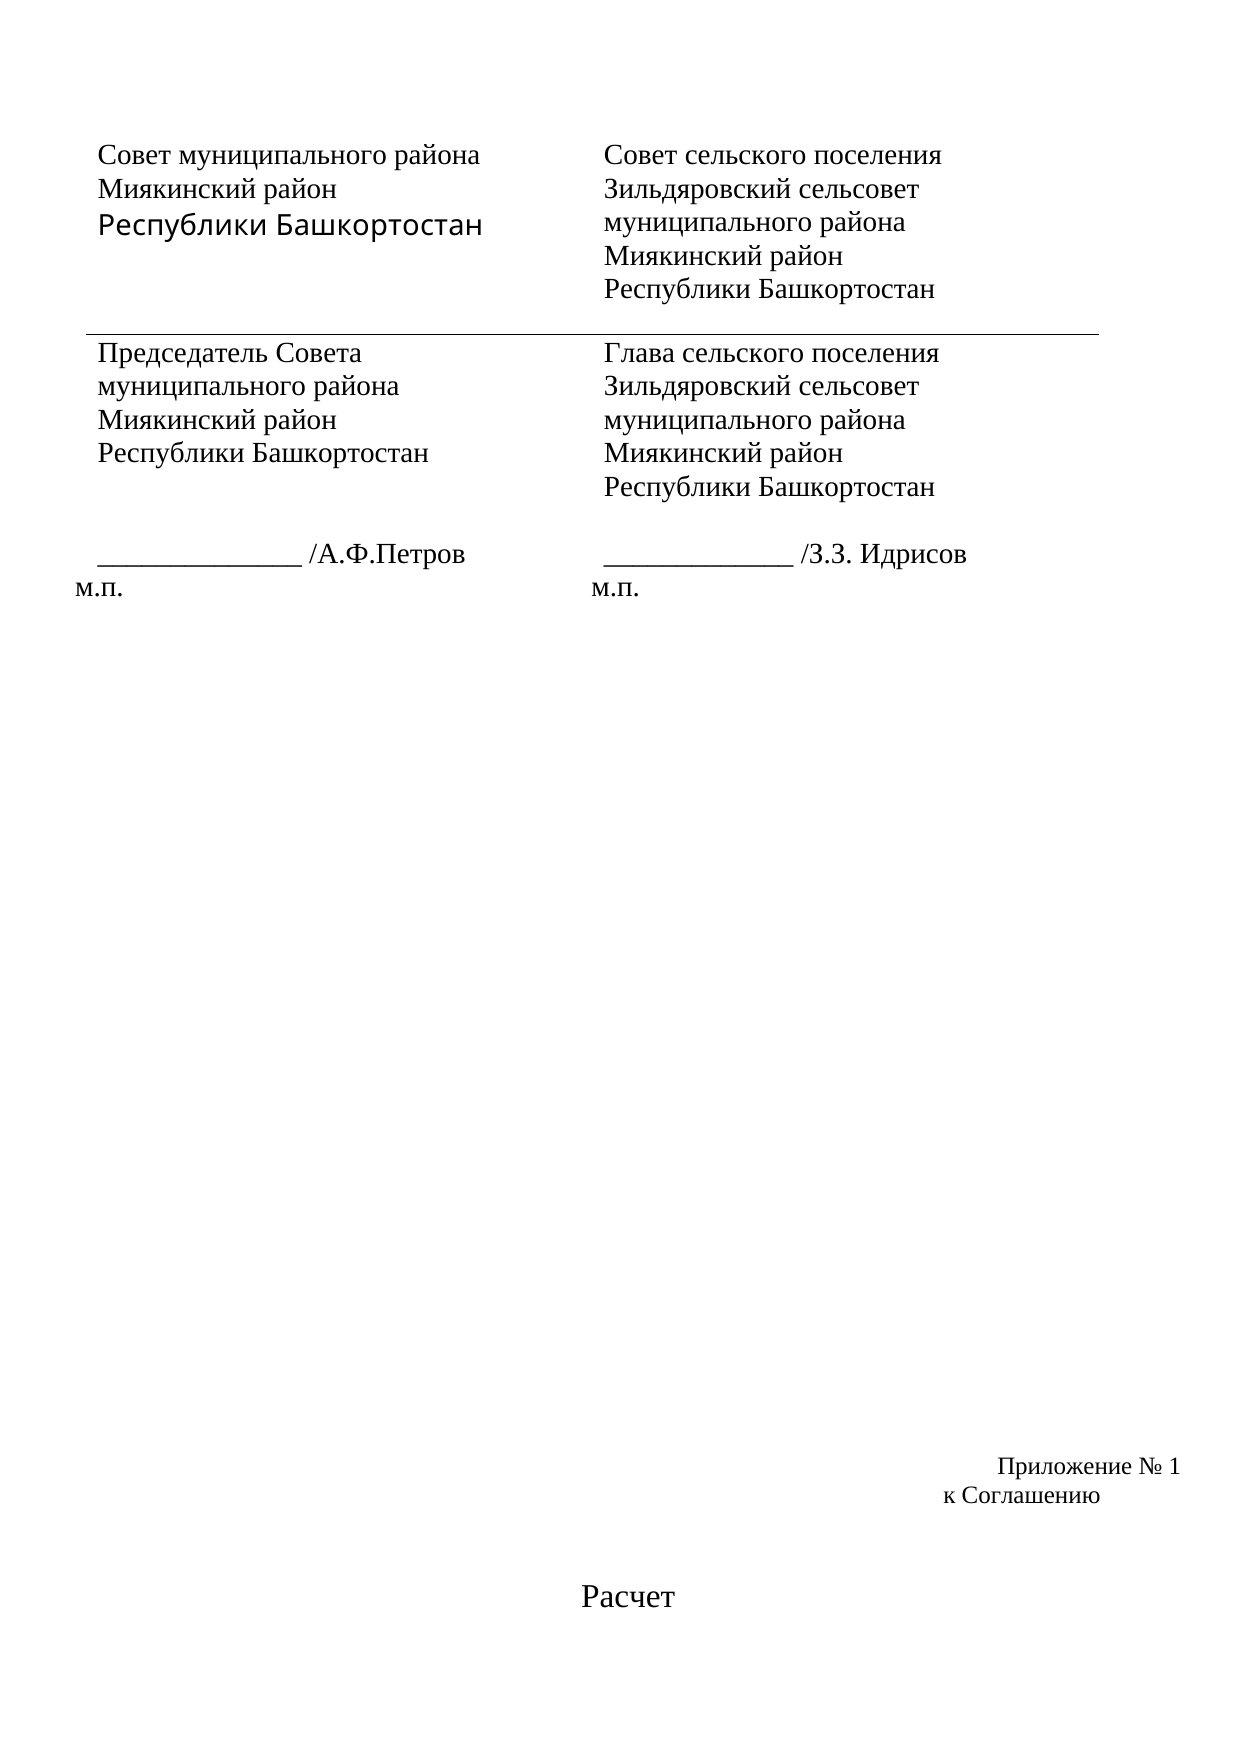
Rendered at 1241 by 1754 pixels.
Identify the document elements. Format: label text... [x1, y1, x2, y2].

text Приложение № 1 [75, 1451, 1181, 1480]
table_cell Председатель Совета муниципального района Миякинский район Республики Башкортостан ______________ /А.Ф.Петров [86, 335, 592, 569]
text Расчет [75, 1576, 1181, 1614]
text м.п. м.п. [75, 569, 1181, 603]
table_header Совет муниципального района Миякинский район Республики Башкортостан [86, 137, 592, 334]
text к Соглашению [75, 1480, 1181, 1509]
table_header Совет сельского поселения Зильдяровский сельсовет муниципального района Миякинский район Республики Башкортостан [593, 137, 1099, 334]
table_cell Глава сельского поселения Зильдяровский сельсовет муниципального района Миякинский район Республики Башкортостан _____________ /З.З. Идрисов [593, 335, 1099, 569]
